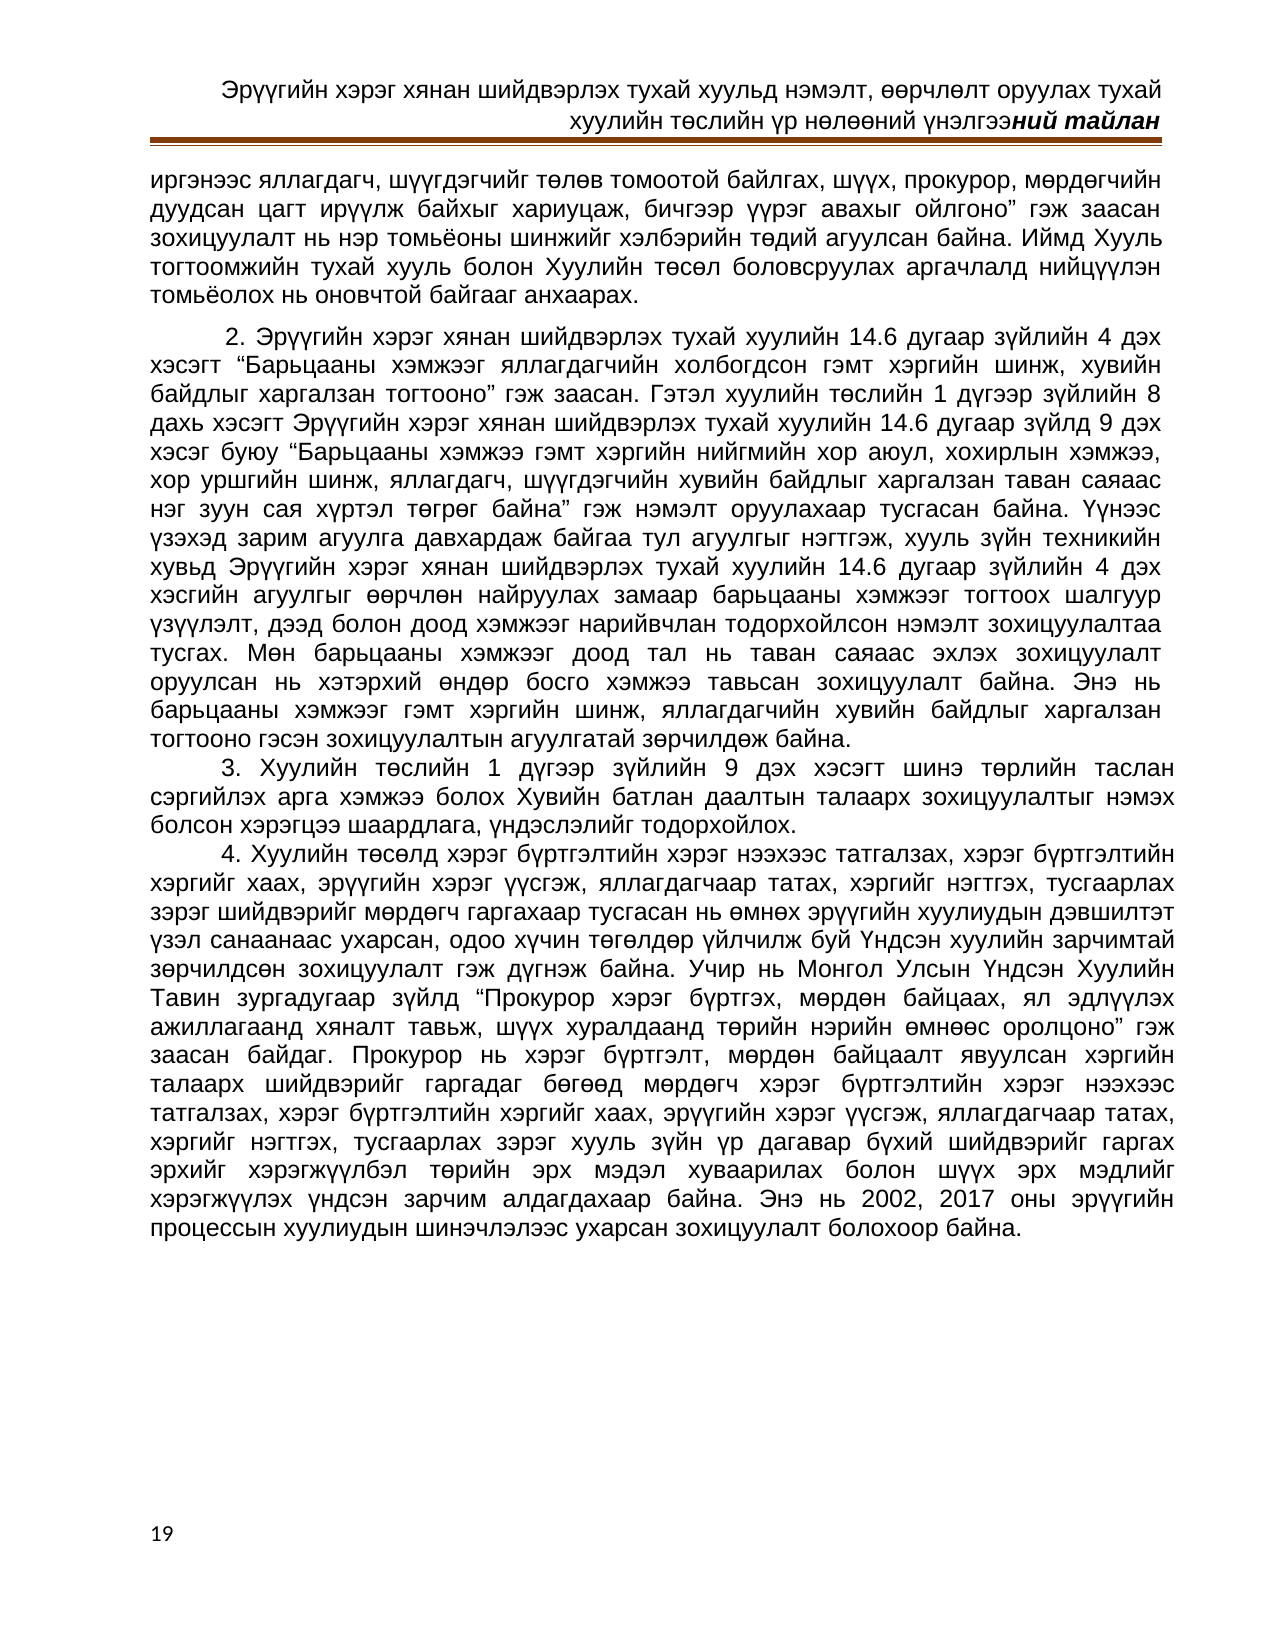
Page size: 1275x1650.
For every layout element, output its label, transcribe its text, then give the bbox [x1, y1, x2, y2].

text 2. Эрүүгийн хэрэг хянан шийдвэрлэх тухай хуулийн 14.6 дугаар зүйлийн 4 дэх хэсэгт “Барьцааны хэмжээг яллагдагчийн холбогдсон гэмт хэргийн шинж, хувийн байдлыг харгалзан тогтооно” гэж заасан. Гэтэл хуулийн төслийн 1 дүгээр зүйлийн 8 дахь хэсэгт Эрүүгийн хэрэг хянан шийдвэрлэх тухай хуулийн 14.6 дугаар зүйлд 9 дэх хэсэг буюу “Барьцааны хэмжээ гэмт хэргийн нийгмийн хор аюул, хохирлын хэмжээ, хор уршгийн шинж, яллагдагч, шүүгдэгчийн хувийн байдлыг харгалзан таван саяаас нэг зуун сая хүртэл төгрөг байна” гэж нэмэлт оруулахаар тусгасан байна. Үүнээс үзэхэд зарим агуулга давхардаж байгаа тул агуулгыг нэгтгэж, хууль зүйн техникийн хувьд Эрүүгийн хэрэг хянан шийдвэрлэх тухай хуулийн 14.6 дугаар зүйлийн 4 дэх хэсгийн агуулгыг өөрчлөн найруулах замаар барьцааны хэмжээг тогтоох шалгуур үзүүлэлт, дээд болон доод хэмжээг нарийвчлан тодорхойлсон нэмэлт зохицуулалтаа тусгах. Мөн барьцааны хэмжээг доод тал нь таван саяаас эхлэх зохицуулалт оруулсан нь хэтэрхий өндөр босго хэмжээ тавьсан зохицуулалт байна. Энэ нь барьцааны хэмжээг гэмт хэргийн шинж, яллагдагчийн хувийн байдлыг харгалзан тогтооно гэсэн зохицуулалтын агуулгатай зөрчилдөж байна. [150, 321, 1162, 753]
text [150, 223, 1162, 309]
text 3. Хуулийн төслийн 1 дүгээр зүйлийн 9 дэх хэсэгт шинэ төрлийн таслан сэргийлэх арга хэмжээ болох Хувийн батлан даалтын талаарх зохицуулалтыг нэмэх болсон хэрэгцээ шаардлага, үндэслэлийг тодорхойлох. [150, 753, 1176, 839]
text 4. Хуулийн төсөлд хэрэг бүртгэлтийн хэрэг нээхээс татгалзах, хэрэг бүртгэлтийн хэргийг хаах, эрүүгийн хэрэг үүсгэж, яллагдагчаар татах, хэргийг нэгтгэх, тусгаарлах зэрэг шийдвэрийг мөрдөгч гаргахаар тусгасан нь өмнөх эрүүгийн хуулиудын дэвшилтэт үзэл санаанаас ухарсан, одоо хүчин төгөлдөр үйлчилж буй Үндсэн хуулийн зарчимтай зөрчилдсөн зохицуулалт гэж дүгнэж байна. Учир нь Монгол Улсын Үндсэн Хуулийн Тавин зургадугаар зүйлд “Прокурор хэрэг бүртгэх, мөрдөн байцаах, ял эдлүүлэх ажиллагаанд хяналт тавьж, шүүх хуралдаанд төрийн нэрийн өмнөөс оролцоно” гэж заасан байдаг. Прокурор нь хэрэг бүртгэлт, мөрдөн байцаалт явуулсан хэргийн талаарх шийдвэрийг гаргадаг бөгөөд мөрдөгч хэрэг бүртгэлтийн хэрэг нээхээс татгалзах, хэрэг бүртгэлтийн хэргийг хаах, эрүүгийн хэрэг үүсгэж, яллагдагчаар татах, хэргийг нэгтгэх, тусгаарлах зэрэг хууль зүйн үр дагавар бүхий шийдвэрийг гаргах эрхийг хэрэгжүүлбэл төрийн эрх мэдэл хуваарилах болон шүүх эрх мэдлийг хэрэгжүүлэх үндсэн зарчим алдагдахаар байна. Энэ нь 2002, 2017 оны эрүүгийн процессын хуулиудын шинэчлэлээс ухарсан зохицуулалт болохоор байна. [150, 839, 1176, 1241]
